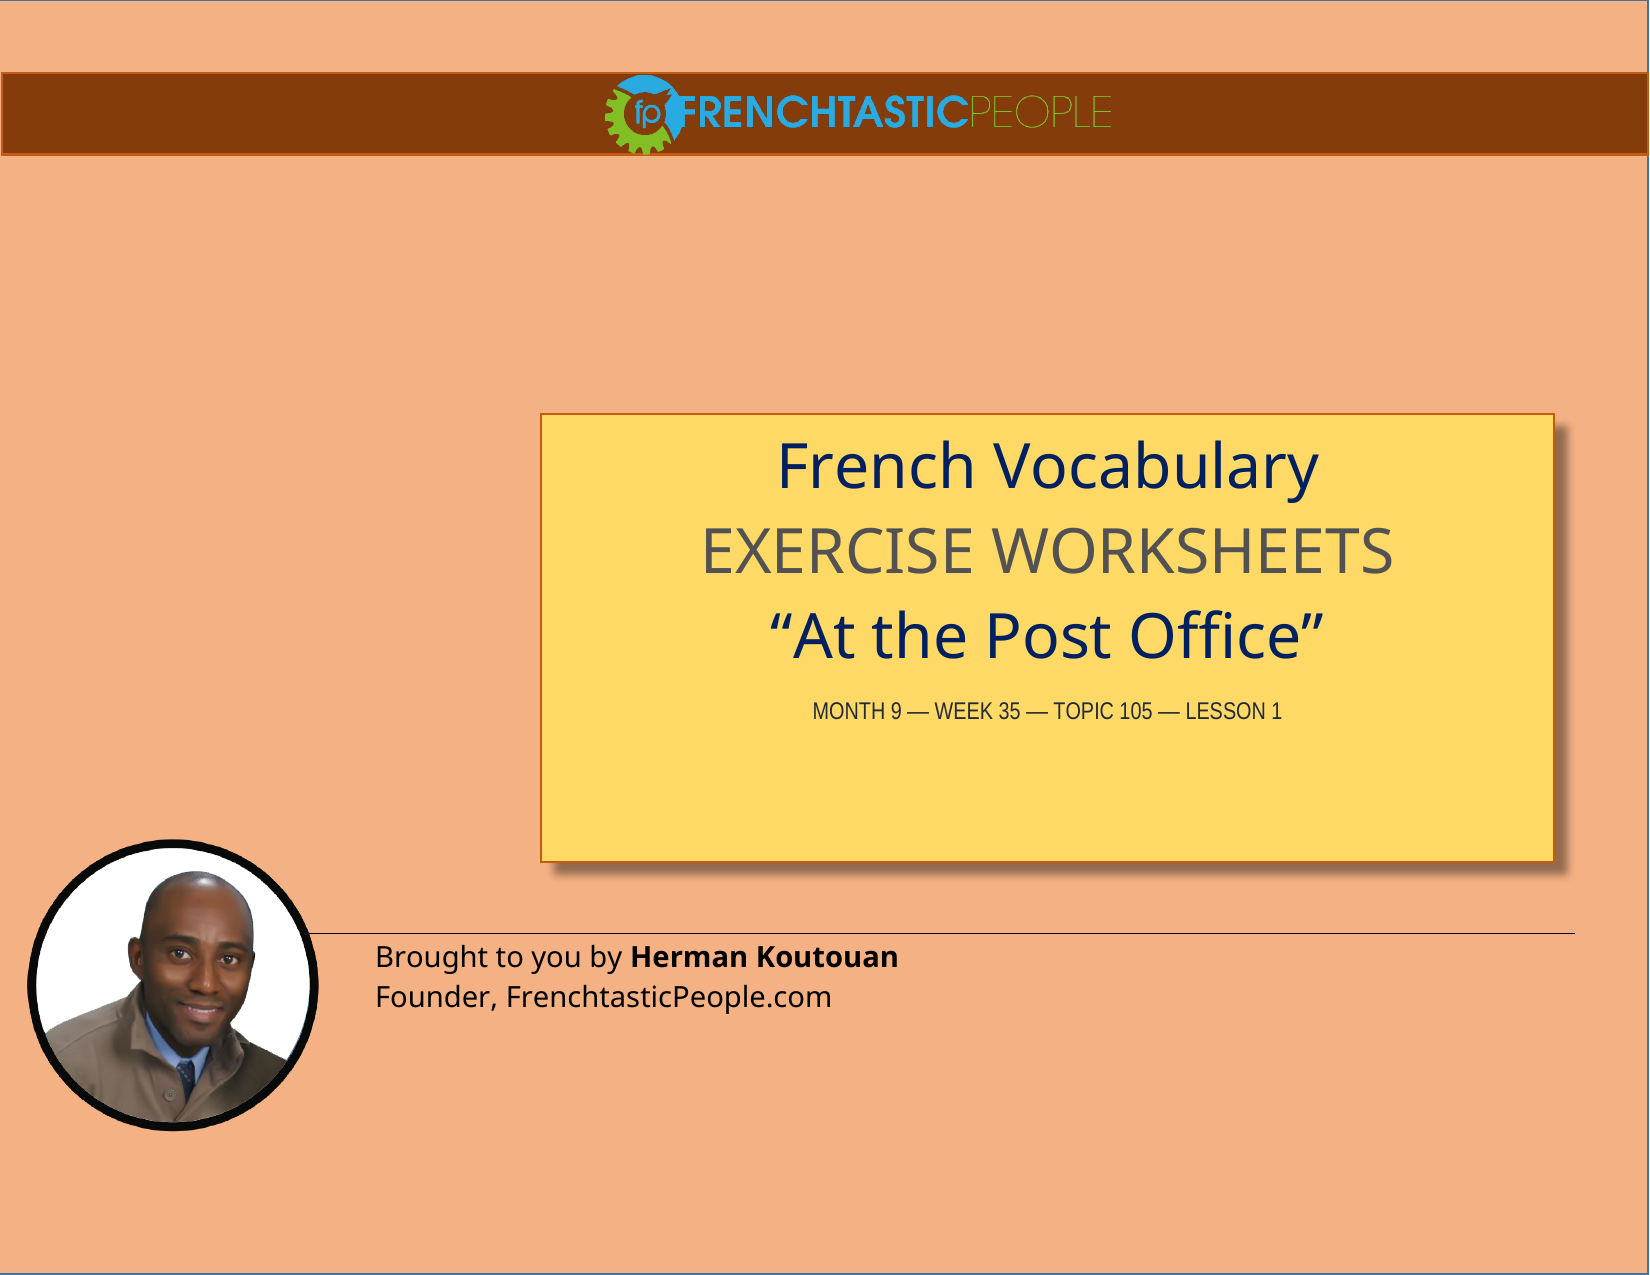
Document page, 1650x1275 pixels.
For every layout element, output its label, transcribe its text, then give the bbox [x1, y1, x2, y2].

text Founder, FrenchtasticPeople.com [322, 976, 1575, 1016]
picture [20, 835, 322, 1135]
picture [597, 66, 1122, 163]
text Brought to you by Herman Koutouan [322, 934, 1575, 976]
